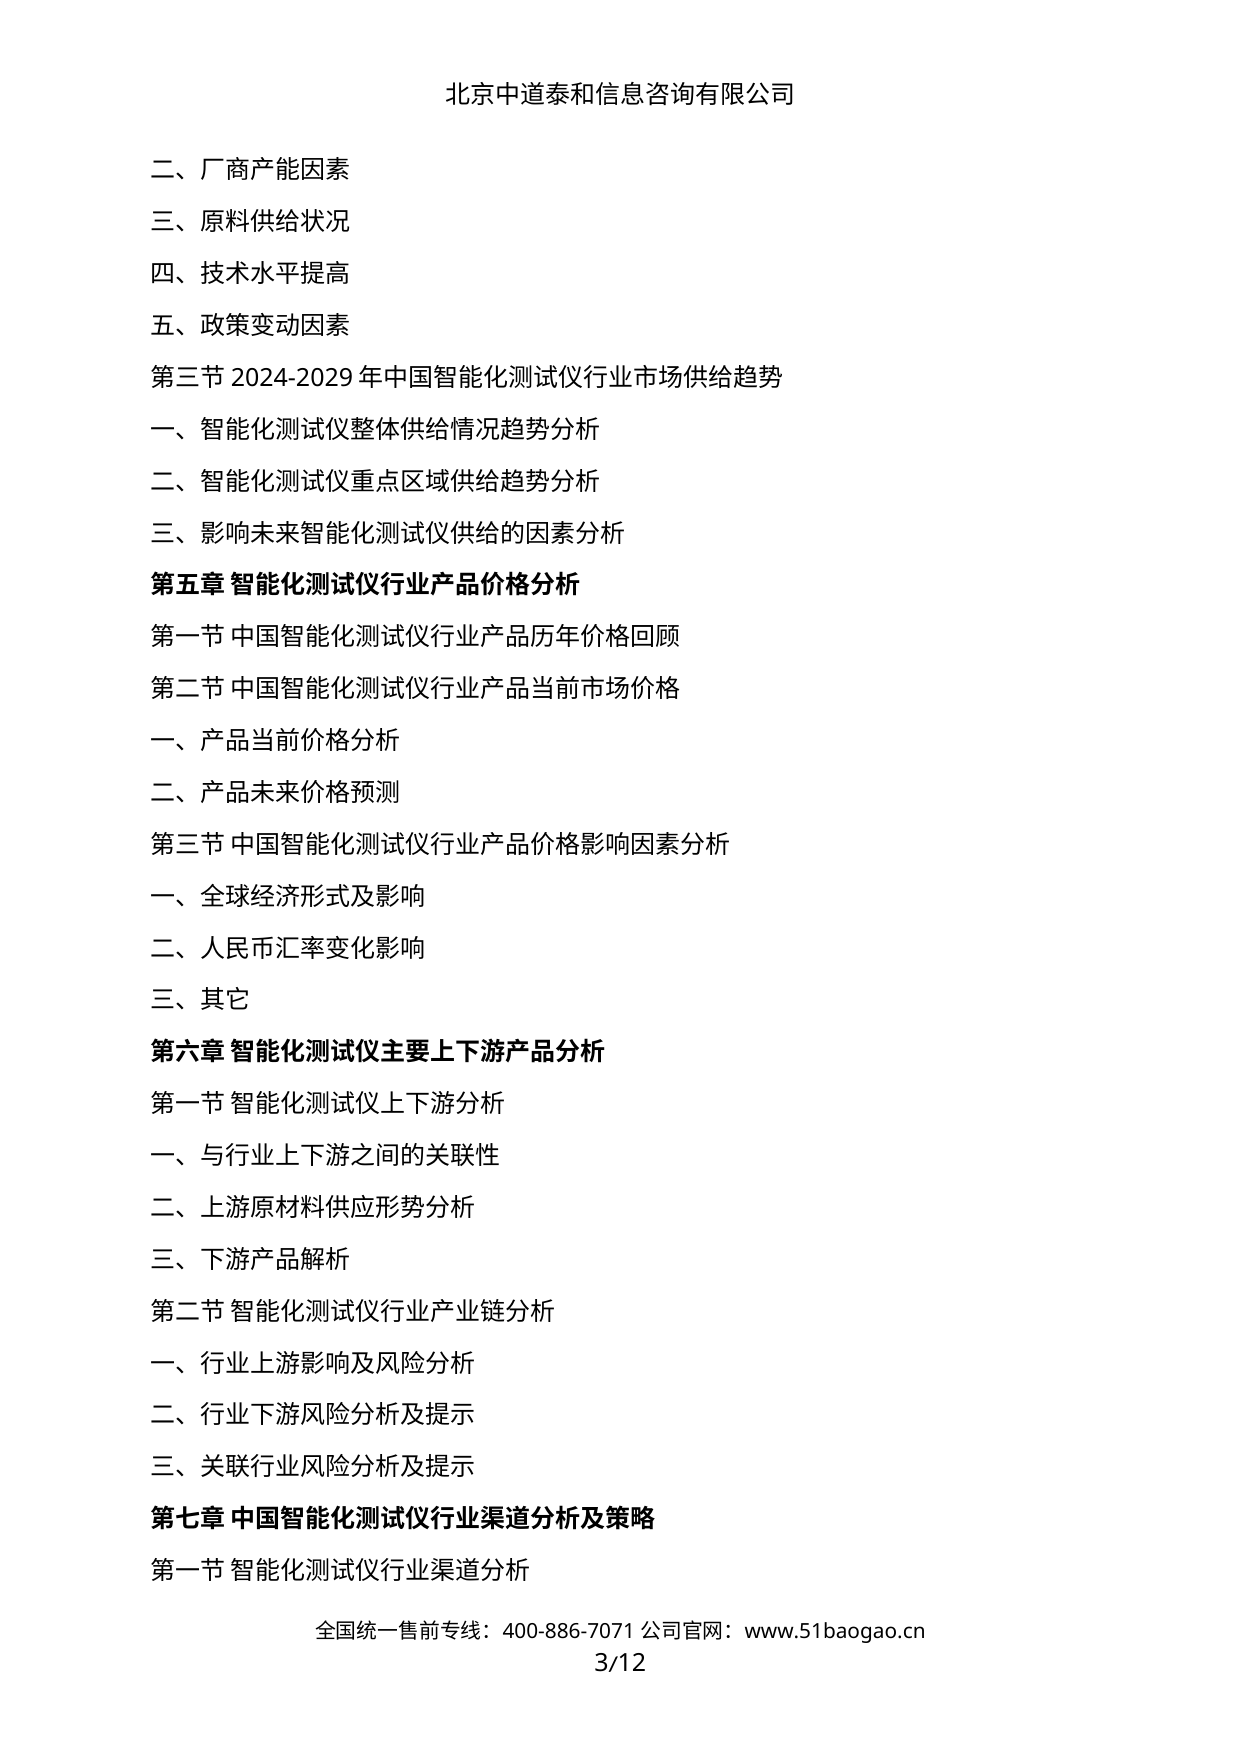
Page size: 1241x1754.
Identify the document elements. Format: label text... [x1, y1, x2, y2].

text 一、产品当前价格分析 [150, 721, 1090, 757]
text 一、全球经济形式及影响 [150, 876, 1090, 912]
text 一、与行业上下游之间的关联性 [150, 1136, 1090, 1172]
text 第三节 2024-2029年中国智能化测试仪行业市场供给趋势 [150, 357, 1090, 394]
text 二、厂商产能因素 [150, 150, 1090, 186]
text 二、产品未来价格预测 [150, 772, 1090, 809]
text 三、下游产品解析 [150, 1239, 1090, 1276]
text 第二节 中国智能化测试仪行业产品当前市场价格 [150, 669, 1090, 705]
text 四、技术水平提高 [150, 254, 1090, 290]
text 五、政策变动因素 [150, 306, 1090, 342]
text 二、人民币汇率变化影响 [150, 928, 1090, 964]
text 第六章 智能化测试仪主要上下游产品分析 [150, 1032, 1090, 1068]
text 第七章 中国智能化测试仪行业渠道分析及策略 [150, 1499, 1090, 1535]
text 二、行业下游风险分析及提示 [150, 1395, 1090, 1431]
text 二、上游原材料供应形势分析 [150, 1187, 1090, 1224]
text 第五章 智能化测试仪行业产品价格分析 [150, 565, 1090, 601]
text 第一节 中国智能化测试仪行业产品历年价格回顾 [150, 617, 1090, 653]
text 第一节 智能化测试仪行业渠道分析 [150, 1551, 1090, 1587]
text 第二节 智能化测试仪行业产业链分析 [150, 1291, 1090, 1327]
text 三、其它 [150, 980, 1090, 1016]
text 三、原料供给状况 [150, 202, 1090, 238]
text 第一节 智能化测试仪上下游分析 [150, 1084, 1090, 1120]
text 一、行业上游影响及风险分析 [150, 1343, 1090, 1379]
text 三、影响未来智能化测试仪供给的因素分析 [150, 513, 1090, 549]
text 二、智能化测试仪重点区域供给趋势分析 [150, 461, 1090, 497]
text 三、关联行业风险分析及提示 [150, 1447, 1090, 1483]
text 第三节 中国智能化测试仪行业产品价格影响因素分析 [150, 824, 1090, 861]
text 一、智能化测试仪整体供给情况趋势分析 [150, 409, 1090, 446]
